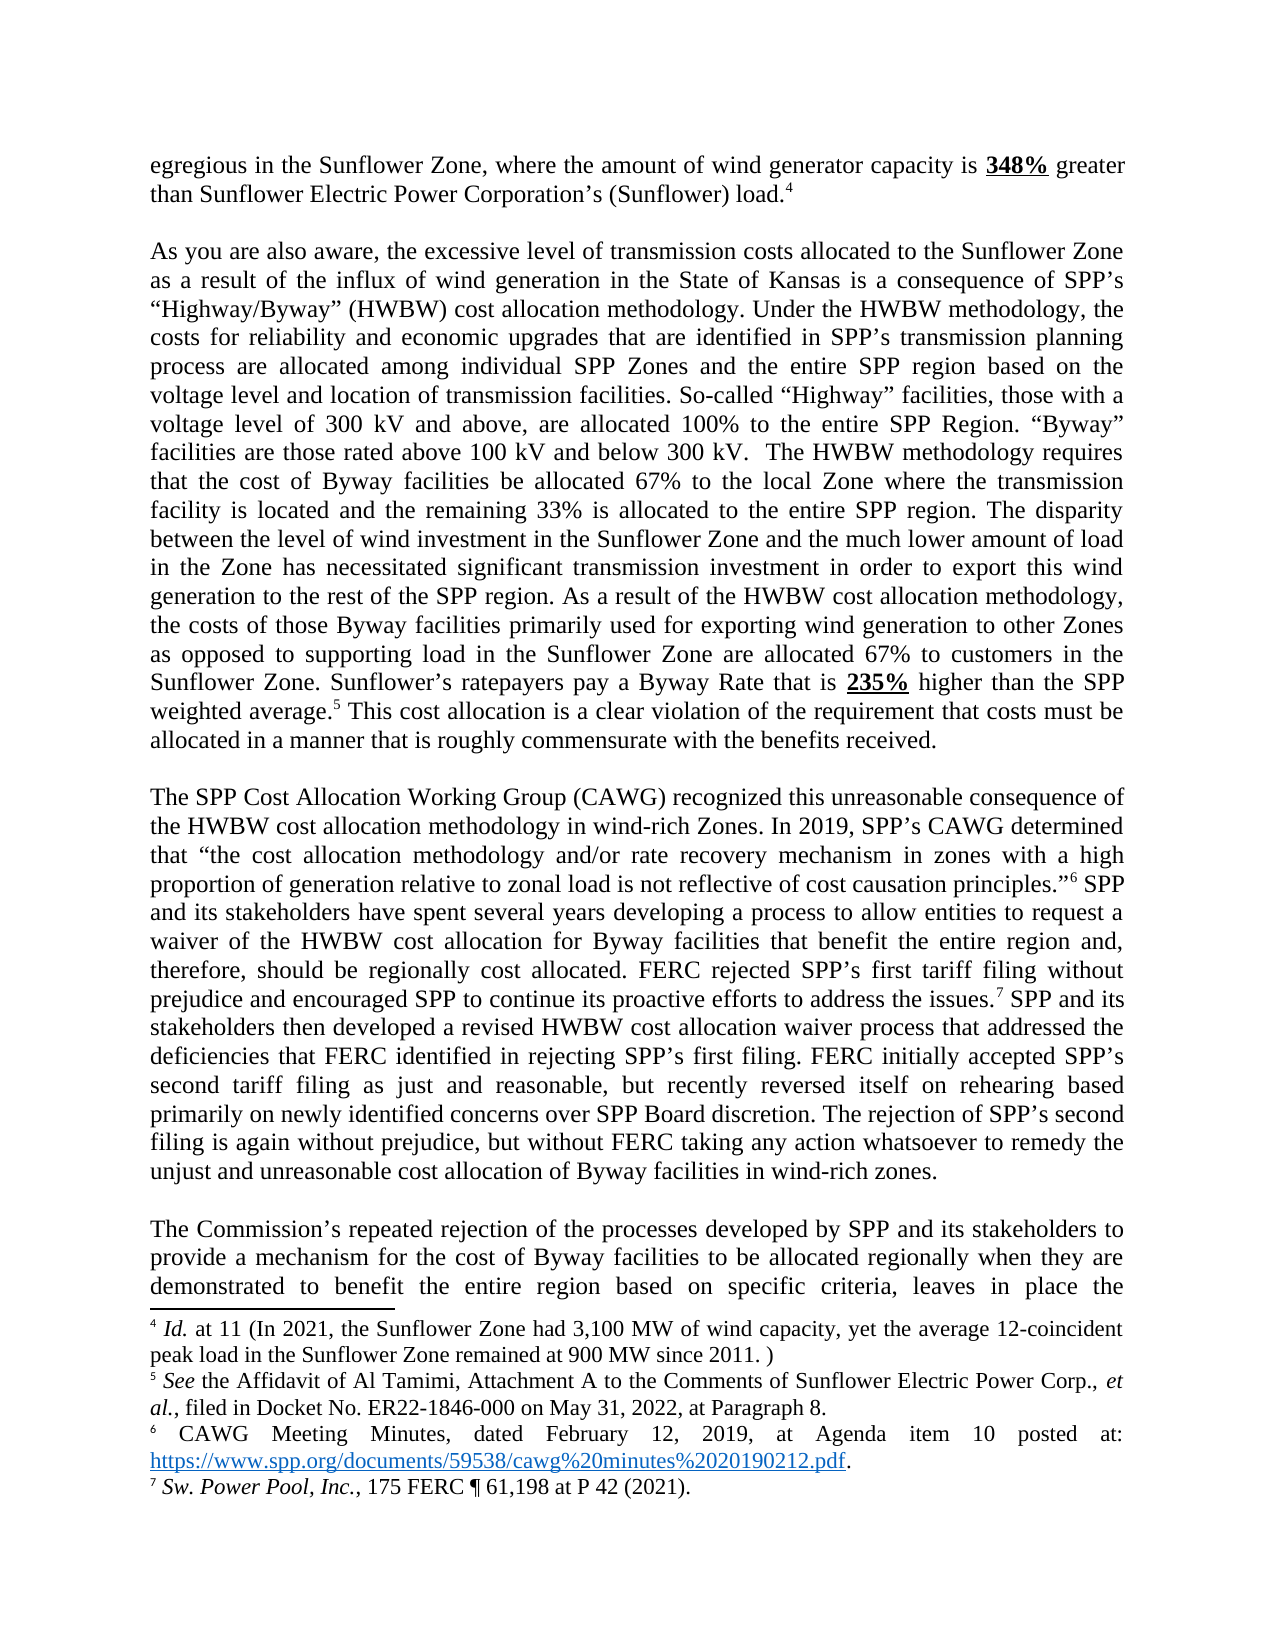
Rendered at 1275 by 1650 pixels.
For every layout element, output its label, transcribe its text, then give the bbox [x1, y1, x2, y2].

text The SPP Cost Allocation Working Group (CAWG) recognized this unreasonable consequence of the HWBW cost allocation methodology in wind-rich Zones. In 2019, SPP’s CAWG determined that “the cost allocation methodology and/or rate recovery mechanism in zones with a high proportion of generation relative to zonal load is not reflective of cost causation principles.” SPP and its stakeholders have spent several years developing a process to allow entities to request a waiver of the HWBW cost allocation for Byway facilities that benefit the entire region and, therefore, should be regionally cost allocated. FERC rejected SPP’s first tariff filing without prejudice and encouraged SPP to continue its proactive efforts to address the issues. SPP and its stakeholders then developed a revised HWBW cost allocation waiver process that addressed the deficiencies that FERC identified in rejecting SPP’s first filing. FERC initially accepted SPP’s second tariff filing as just and reasonable, but recently reversed itself on rehearing based primarily on newly identified concerns over SPP Board discretion. The rejection of SPP’s second filing is again without prejudice, but without FERC taking any action whatsoever to remedy the unjust and unreasonable cost allocation of Byway facilities in wind-rich zones. [150, 782, 1125, 1185]
text As you are also aware, the excessive level of transmission costs allocated to the Sunflower Zone as a result of the influx of wind generation in the State of Kansas is a consequence of SPP’s “Highway/Byway” (HWBW) cost allocation methodology. Under the HWBW methodology, the costs for reliability and economic upgrades that are identified in SPP’s transmission planning process are allocated among individual SPP Zones and the entire SPP region based on the voltage level and location of transmission facilities. So-called “Highway” facilities, those with a voltage level of 300 kV and above, are allocated 100% to the entire SPP Region. “Byway” facilities are those rated above 100 kV and below 300 kV. The HWBW methodology requires that the cost of Byway facilities be allocated 67% to the local Zone where the transmission facility is located and the remaining 33% is allocated to the entire SPP region. The disparity between the level of wind investment in the Sunflower Zone and the much lower amount of load in the Zone has necessitated significant transmission investment in order to export this wind generation to the rest of the SPP region. As a result of the HWBW cost allocation methodology, the costs of those Byway facilities primarily used for exporting wind generation to other Zones as opposed to supporting load in the Sunflower Zone are allocated 67% to customers in the Sunflower Zone. Sunflower’s ratepayers pay a Byway Rate that is 235% higher than the SPP weighted average. This cost allocation is a clear violation of the requirement that costs must be allocated in a manner that is roughly commensurate with the benefits received. [150, 236, 1125, 754]
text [150, 1214, 1125, 1300]
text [150, 150, 1125, 207]
